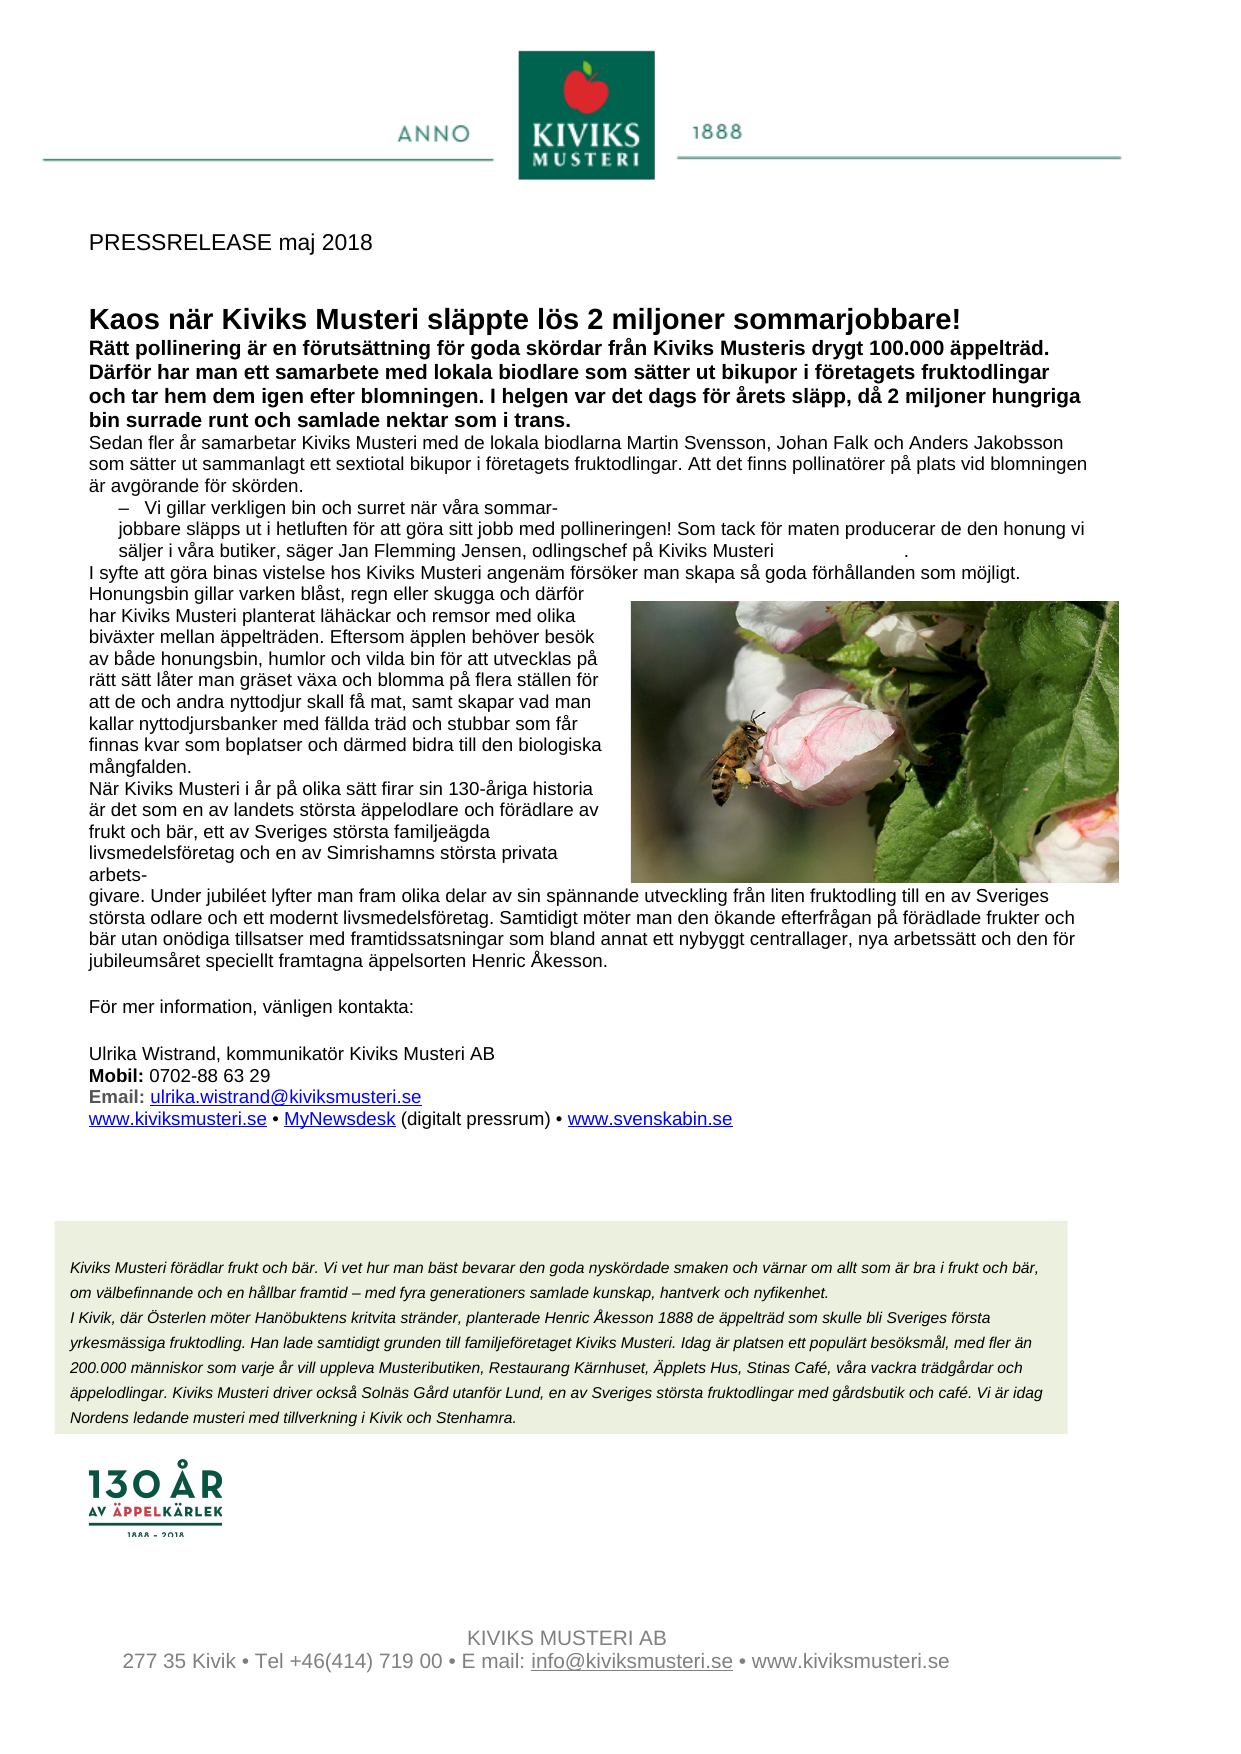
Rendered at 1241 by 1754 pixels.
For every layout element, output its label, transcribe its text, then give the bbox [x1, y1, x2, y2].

text – Vi gillar verkligen bin och surret när våra sommar- jobbare släpps ut i hetluften för att göra sitt jobb med pollineringen! Som tack för maten producerar de den honung vi säljer i våra butiker, säger Jan Flemming Jensen, odlingschef på Kiviks Musteri . [118, 497, 1092, 561]
text Ulrika Wistrand, kommunikatör Kiviks Musteri AB Mobil: 0702-88 63 29 Email: ulrika.wistrand@kiviksmusteri.se www.kiviksmusteri.se • MyNewsdesk (digitalt pressrum) • www.svenskabin.se [89, 1043, 1092, 1129]
picture [630, 601, 1119, 883]
text Sedan fler år samarbetar Kiviks Musteri med de lokala biodlarna Martin Svensson, Johan Falk och Anders Jakobsson som sätter ut sammanlagt ett sextiotal bikupor i företagets fruktodlingar. Att det finns pollinatörer på plats vid blomningen är avgörande för skörden. [89, 432, 1092, 496]
text Kaos när Kiviks Musteri släppte lös 2 miljoner sommarjobbare! [89, 302, 1092, 335]
text PRESSRELEASE maj 2018 [89, 229, 1092, 255]
text För mer information, vänligen kontakta: [89, 996, 1092, 1018]
text Rätt pollinering är en förutsättning för goda skördar från Kiviks Musteris drygt 100.000 äppelträd. Därför har man ett samarbete med lokala biodlare som sätter ut bikupor i företagets fruktodlingar och tar hem dem igen efter blomningen. I helgen var det dags för årets släpp, då 2 miljoner hungriga bin surrade runt och samlade nektar som i trans. [89, 336, 1092, 431]
text I syfte att göra binas vistelse hos Kiviks Musteri angenäm försöker man skapa så goda förhållanden som möjligt. Honungsbin gillar varken blåst, regn eller skugga och därför har Kiviks Musteri planterat lähäckar och remsor med olika biväxter mellan äppelträden. Eftersom äpplen behöver besök av både honungsbin, humlor och vilda bin för att utvecklas på rätt sätt låter man gräset växa och blomma på flera ställen för att de och andra nyttodjur skall få mat, samt skapar vad man kallar nyttodjursbanker med fällda träd och stubbar som får finnas kvar som boplatser och därmed bidra till den biologiska mångfalden. [89, 561, 1092, 777]
text När Kiviks Musteri i år på olika sätt firar sin 130-åriga historia är det som en av landets största äppelodlare och förädlare av frukt och bär, ett av Sveriges största familjeägda livsmedelsföretag och en av Simrishamns största privata arbets- givare. Under jubiléet lyfter man fram olika delar av sin spännande utveckling från liten fruktodling till en av Sveriges största odlare och ett modernt livsmedelsföretag. Samtidigt möter man den ökande efterfrågan på förädlade frukter och bär utan onödiga tillsatser med framtidssatsningar som bland annat ett nybyggt centrallager, nya arbetssätt och den för jubileumsåret speciellt framtagna äppelsorten Henric Åkesson. [89, 777, 1092, 971]
